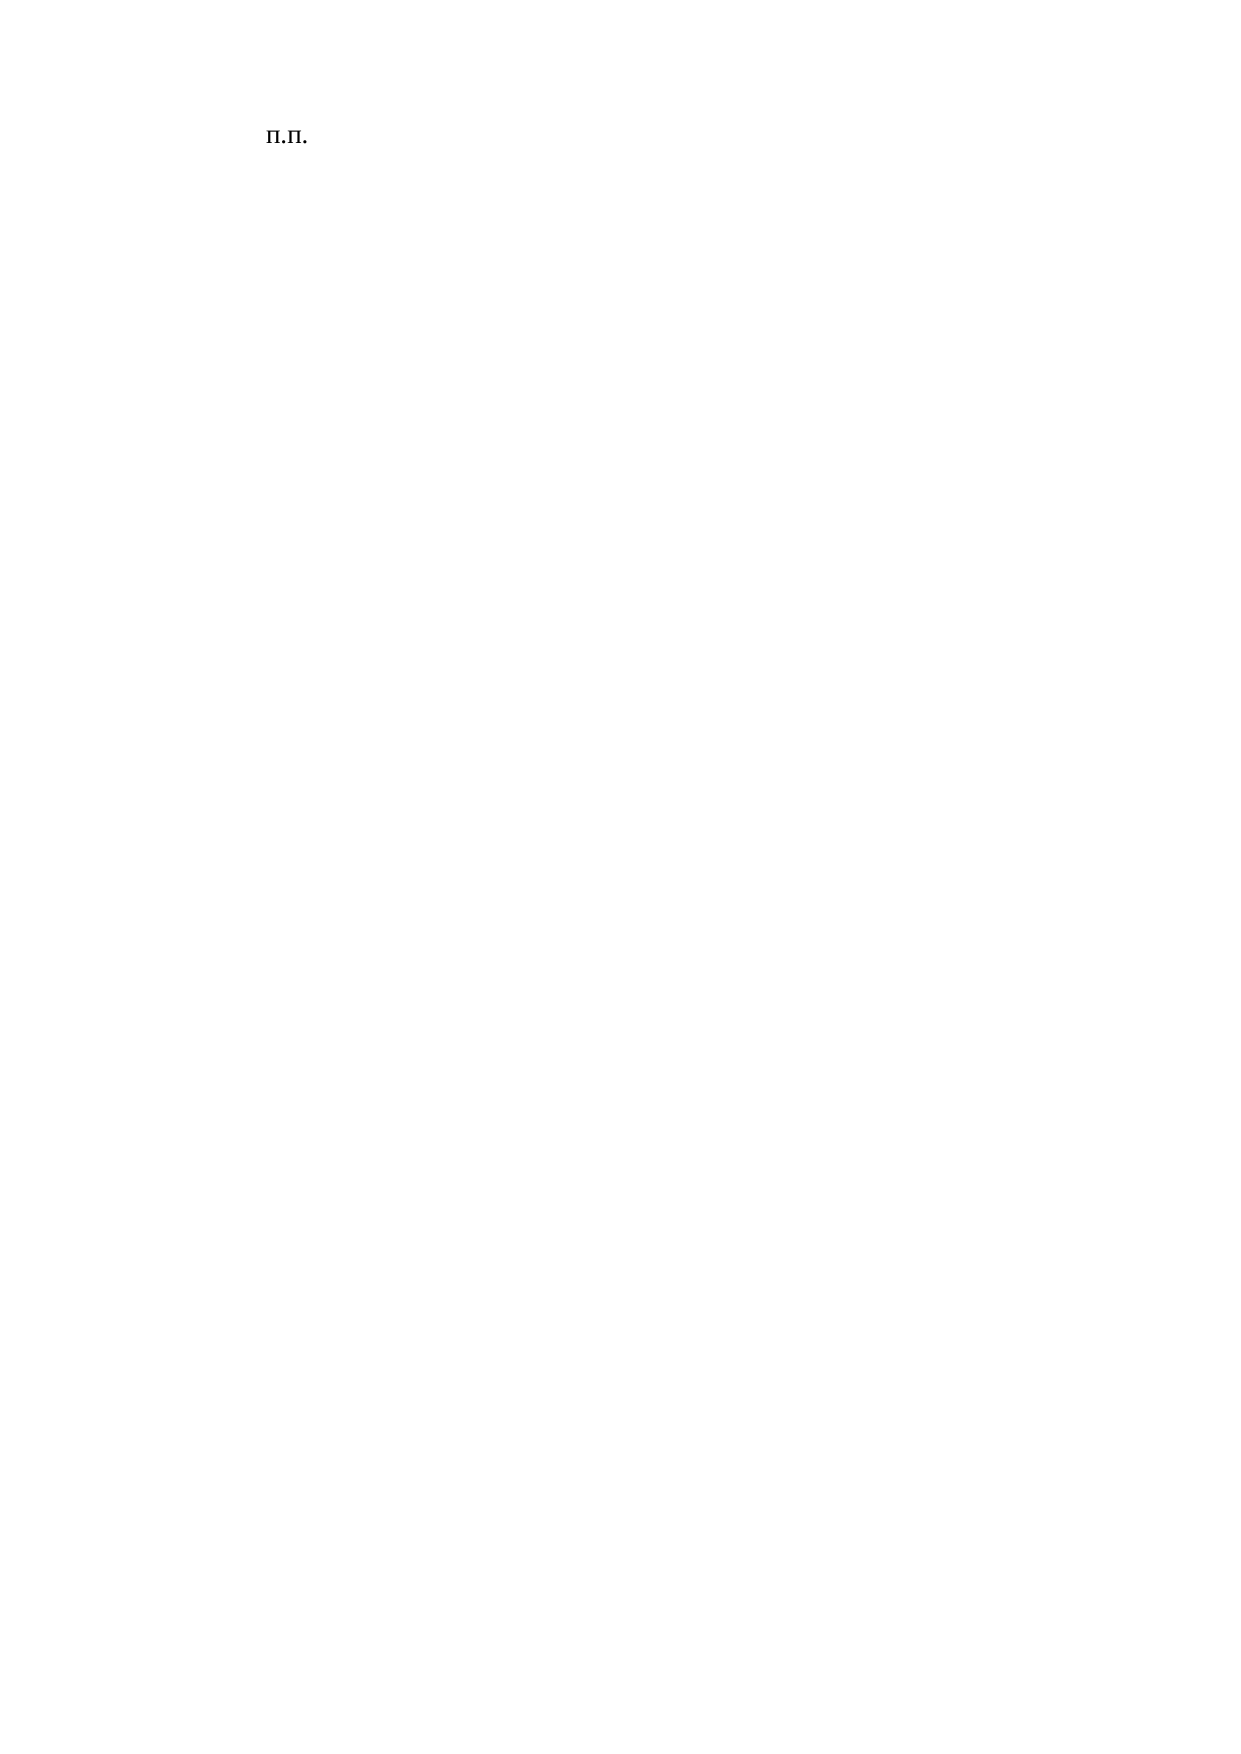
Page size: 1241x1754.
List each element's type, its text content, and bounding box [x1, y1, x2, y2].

text п.п. [177, 118, 1181, 149]
